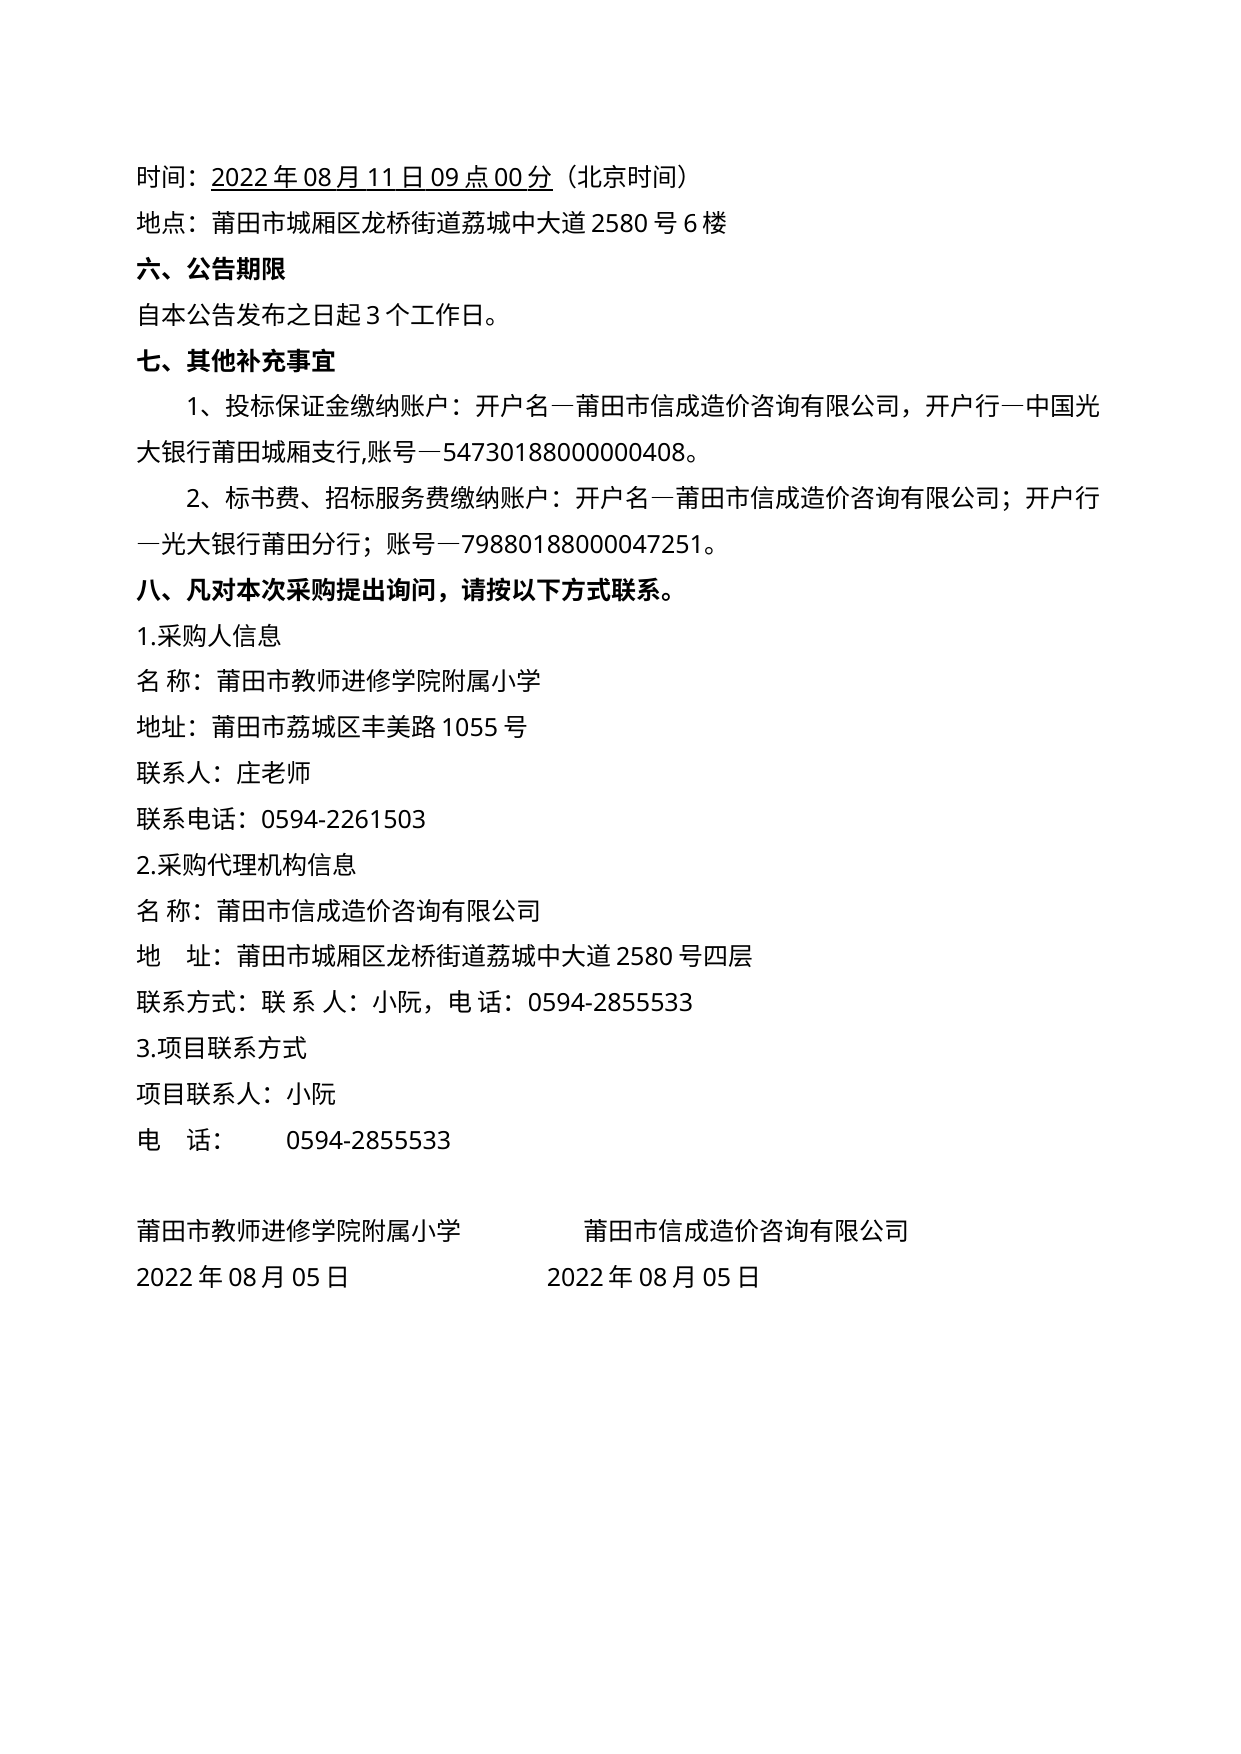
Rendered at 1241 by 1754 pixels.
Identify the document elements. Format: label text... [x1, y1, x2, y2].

text 地 址：莆田市城厢区龙桥街道荔城中大道2580号四层 [136, 929, 1106, 975]
text 电 话： 0594-2855533 [136, 1112, 1106, 1158]
text 联系人：庄老师 [136, 746, 1106, 792]
text 时间：2022年08月11日09点00分（北京时间） [136, 150, 1106, 196]
text 名 称：莆田市教师进修学院附属小学 [136, 654, 1106, 700]
text 1.采购人信息 [136, 608, 1106, 654]
text 2、标书费、招标服务费缴纳账户：开户名—莆田市信成造价咨询有限公司；开户行—光大银行莆田分行；账号—79880188000047251。 [136, 471, 1106, 562]
text 联系电话：0594-2261503 [136, 792, 1106, 837]
text 莆田市教师进修学院附属小学 莆田市信成造价咨询有限公司 [136, 1204, 1106, 1250]
text 地点：莆田市城厢区龙桥街道荔城中大道2580号6楼 [136, 196, 1106, 242]
text 名 称：莆田市信成造价咨询有限公司 [136, 883, 1106, 929]
text 地址：莆田市荔城区丰美路1055号 [136, 700, 1106, 746]
text 2.采购代理机构信息 [136, 837, 1106, 883]
text 自本公告发布之日起3个工作日。 [136, 287, 1106, 333]
text 七、其他补充事宜 [136, 333, 1106, 379]
text 八、凡对本次采购提出询问，请按以下方式联系。 [136, 562, 1106, 608]
text 1、投标保证金缴纳账户：开户名—莆田市信成造价咨询有限公司，开户行—中国光大银行莆田城厢支行,账号—54730188000000408。 [136, 379, 1106, 471]
text 3.项目联系方式 [136, 1021, 1106, 1067]
text 2022年08月05日 2022年08月05日 [136, 1250, 1106, 1296]
text 项目联系人：小阮 [136, 1067, 1106, 1112]
text 六、公告期限 [136, 242, 1106, 287]
text 联系方式：联 系 人：小阮，电 话：0594-2855533 [136, 975, 1106, 1021]
